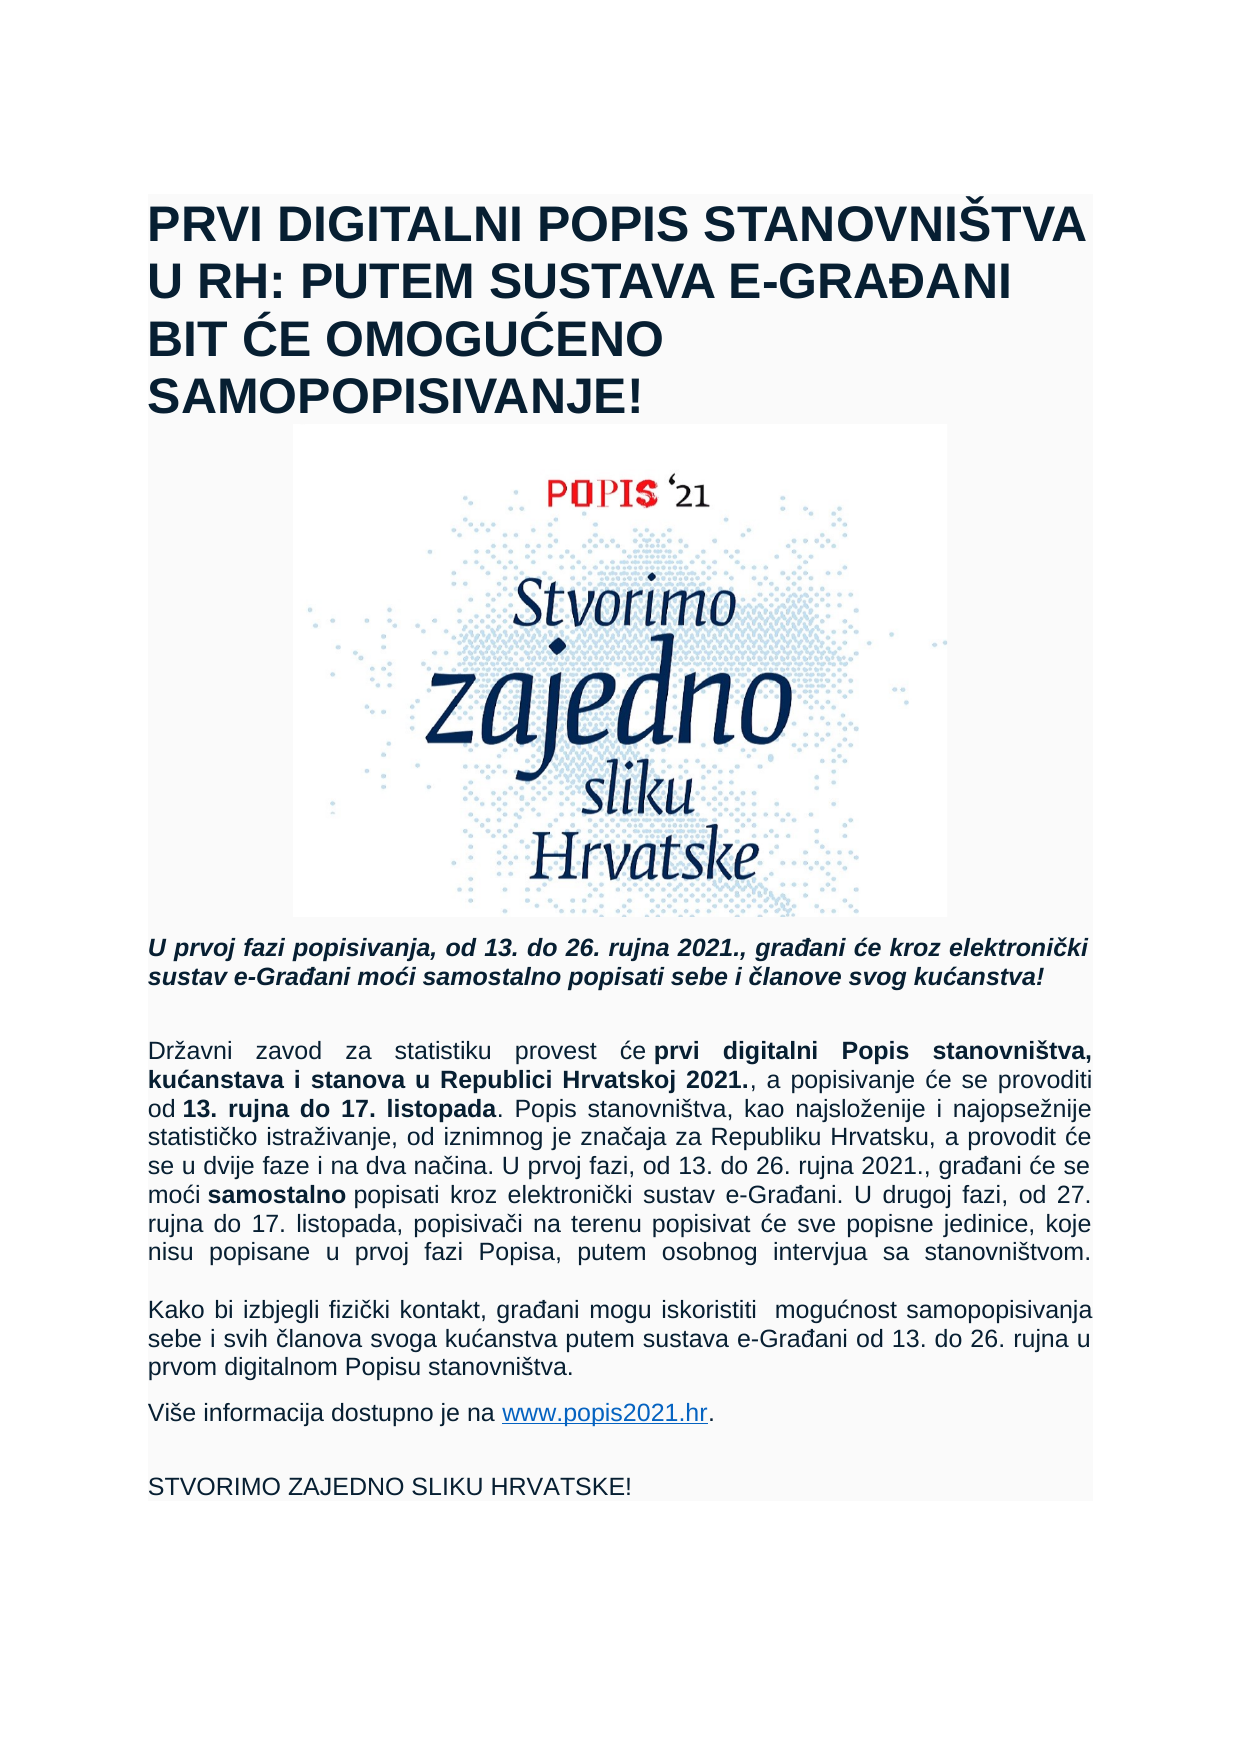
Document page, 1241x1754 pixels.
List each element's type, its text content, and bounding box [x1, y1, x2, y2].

text PRVI DIGITALNI POPIS STANOVNIŠTVA U RH: PUTEM SUSTAVA E-GRAĐANI BIT ĆE OMOGUĆENO SAMOPOPISIVANJE! [148, 194, 1093, 424]
text Više informacija dostupno je na www.popis2021.hr. [148, 1398, 1093, 1426]
text STVORIMO ZAJEDNO SLIKU HRVATSKE! [148, 1443, 1093, 1501]
picture [292, 424, 948, 917]
text Državni zavod za statistiku provest će prvi digitalni Popis stanovništva, kućanstava i stanova u Republici Hrvatskoj 2021., a popisivanje će se provoditi od 13. rujna do 17. listopada. Popis stanovništva, kao najsloženije i najopsežnije statističko istraživanje, od iznimnog je značaja za Republiku Hrvatsku, a provodit će se u dvije faze i na dva načina. U prvoj fazi, od 13. do 26. rujna 2021., građani će se moći samostalno popisati kroz elektronički sustav e-Građani. U drugoj fazi, od 27. rujna do 17. listopada, popisivači na terenu popisivat će sve popisne jedinice, koje nisu popisane u prvoj fazi Popisa, putem osobnog intervjua sa stanovništvom. Kako bi izbjegli fizički kontakt, građani mogu iskoristiti mogućnost samopopisivanja sebe i svih članova svoga kućanstva putem sustava e-Građani od 13. do 26. rujna u prvom digitalnom Popisu stanovništva. [148, 1007, 1093, 1381]
text U prvoj fazi popisivanja, od 13. do 26. rujna 2021., građani će kroz elektronički sustav e-Građani moći samostalno popisati sebe i članove svog kućanstva! [148, 933, 1093, 991]
